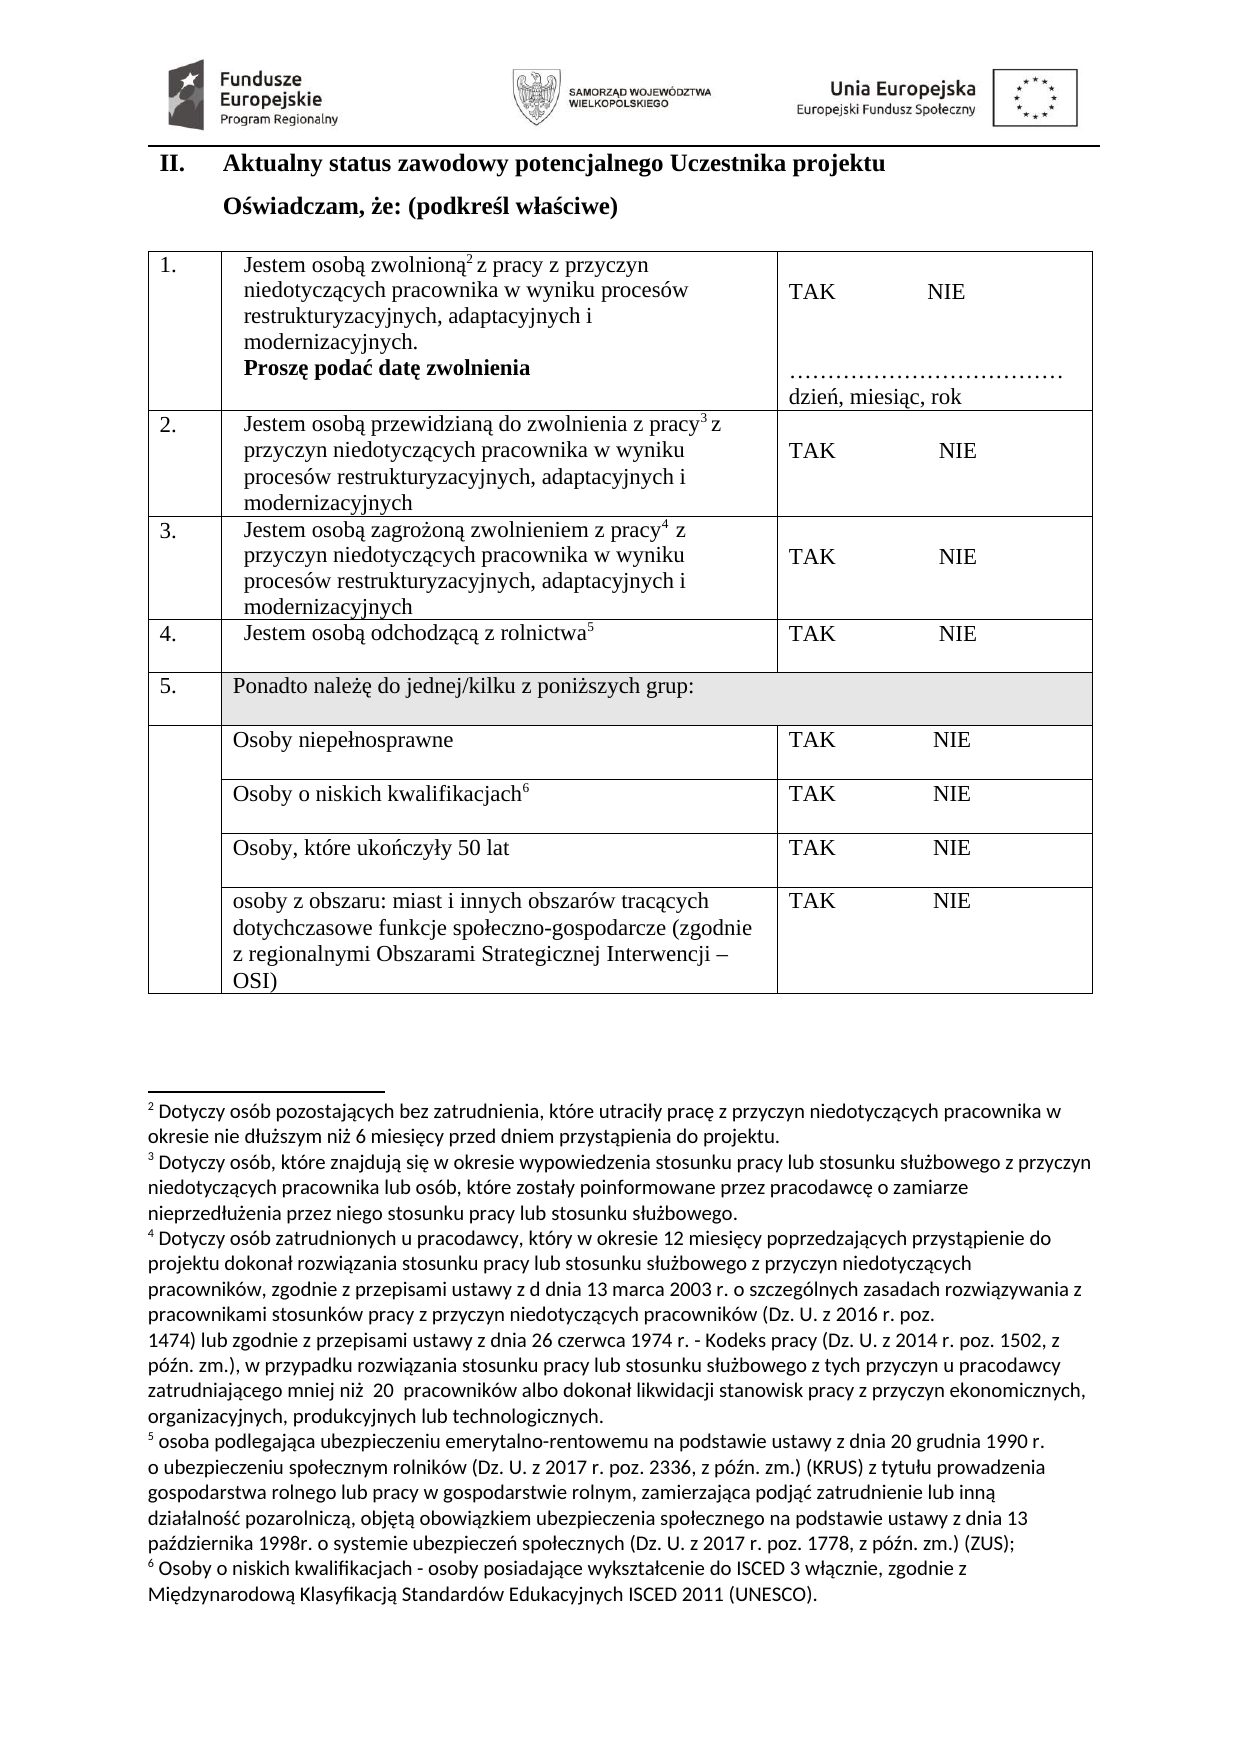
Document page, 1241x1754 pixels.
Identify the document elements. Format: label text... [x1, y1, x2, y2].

table_cell TAK NIE [778, 888, 1092, 993]
table_cell Osoby niepełnosprawne [222, 726, 777, 779]
table_cell TAK NIE [778, 726, 1092, 779]
table_cell TAK NIE [778, 780, 1092, 833]
table_cell 4. [149, 620, 221, 672]
picture [150, 50, 1096, 145]
table_cell Ponadto należę do jednej/kilku z poniższych grup: [222, 673, 1092, 725]
table_cell 3. [149, 517, 221, 619]
table_cell TAK NIE [778, 411, 1092, 516]
table_header TAK NIE ……………………………… dzień, miesiąc, rok [778, 252, 1092, 410]
table_cell TAK NIE [778, 517, 1092, 619]
table_cell TAK NIE [778, 620, 1092, 672]
table_header Jestem osobą zwolnioną z pracy z przyczyn niedotyczących pracownika w wyniku procesów restrukturyzacyjnych, adaptacyjnych i modernizacyjnych. Proszę podać datę zwolnienia [222, 252, 777, 410]
table_cell Osoby, które ukończyły 50 lat [222, 834, 777, 887]
table_header 1. [149, 252, 221, 410]
table_cell 5. [149, 673, 221, 725]
table_cell [149, 726, 221, 993]
table_cell osoby z obszaru: miast i innych obszarów tracących dotychczasowe funkcje społeczno-gospodarcze (zgodnie z regionalnymi Obszarami Strategicznej Interwencji – OSI) [222, 888, 777, 993]
table_cell Jestem osobą odchodzącą z rolnictwa [222, 620, 777, 672]
table_cell Jestem osobą przewidzianą do zwolnienia z pracy z przyczyn niedotyczących pracownika w wyniku procesów restrukturyzacyjnych, adaptacyjnych i modernizacyjnych [222, 411, 777, 516]
table_cell Osoby o niskich kwalifikacjach [222, 780, 777, 833]
list Oświadczam, że: (podkreśl właściwe) [223, 191, 1093, 219]
list Aktualny status zawodowy potencjalnego Uczestnika projektu [185, 148, 1093, 176]
table_cell Jestem osobą zagrożoną zwolnieniem z pracy z przyczyn niedotyczących pracownika w wyniku procesów restrukturyzacyjnych, adaptacyjnych i modernizacyjnych [222, 517, 777, 619]
table_cell 2. [149, 411, 221, 516]
table_cell TAK NIE [778, 834, 1092, 887]
